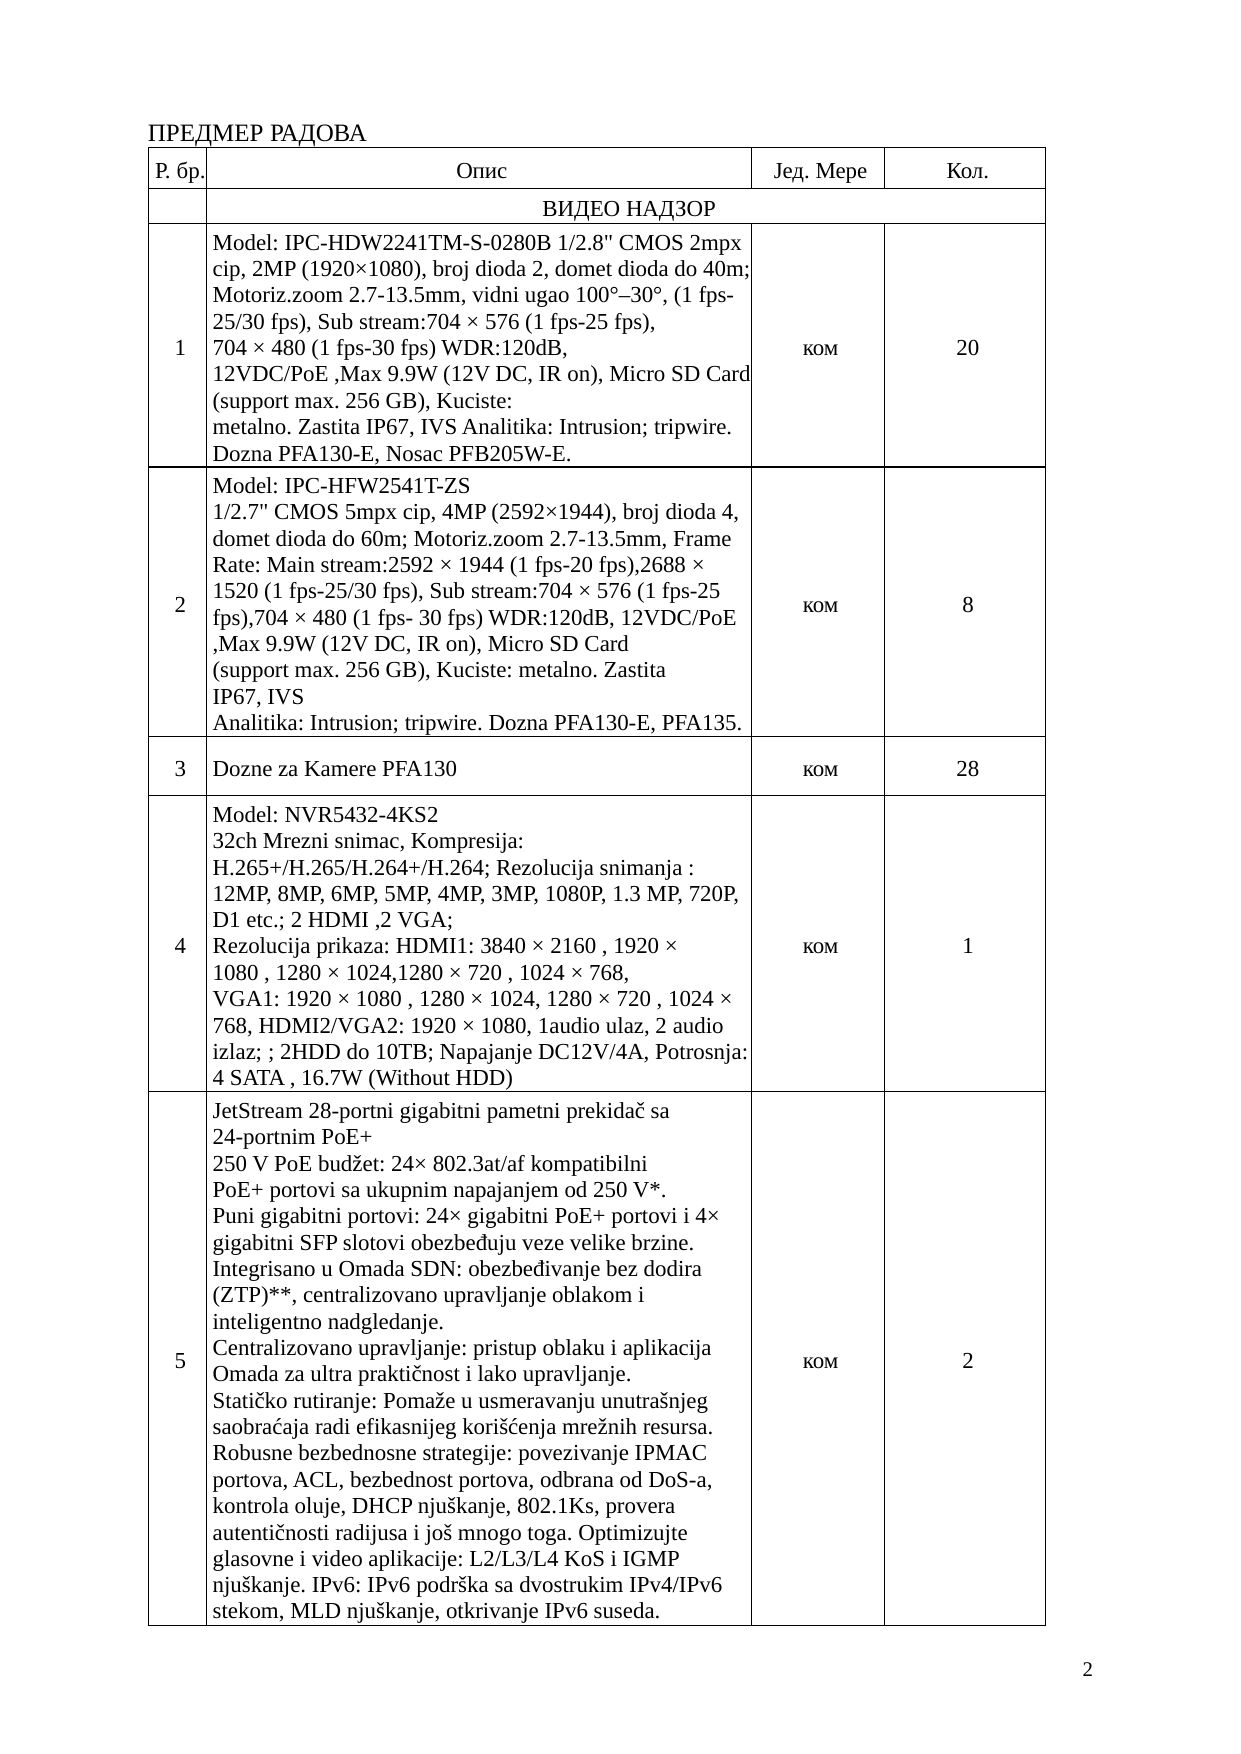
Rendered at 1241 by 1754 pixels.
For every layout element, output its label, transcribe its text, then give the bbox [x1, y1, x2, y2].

table_cell [149, 189, 206, 223]
table_cell 28 [885, 737, 1045, 795]
table_cell 5 [149, 1092, 206, 1624]
table_cell Model: NVR5432-4KS2 32ch Mrezni snimac, Kompresija: H.265+/H.265/H.264+/H.264; Rezolucija snimanja : 12MP, 8MP, 6MP, 5MP, 4MP, 3MP, 1080P, 1.3 MP, 720P, D1 etc.; 2 HDMI ,2 VGA; Rezolucija prikaza: HDMI1: 3840 × 2160 , 1920 × 1080 , 1280 × 1024,1280 × 720 , 1024 × 768, VGA1: 1920 × 1080 , 1280 × 1024, 1280 × 720 , 1024 × 768, HDMI2/VGA2: 1920 × 1080, 1audio ulaz, 2 audio izlaz; ; 2HDD do 10TB; Napajanje DC12V/4A, Potrosnja: 4 SATA , 16.7W (Without HDD) [207, 796, 751, 1091]
table_cell ком [752, 468, 884, 736]
table_cell ком [752, 224, 884, 466]
table_cell ком [752, 796, 884, 1091]
table_cell JetStream 28-portni gigabitni pametni prekidač sa 24-portnim PoE+ 250 V PoE budžet: 24× 802.3at/af kompatibilni PoE+ portovi sa ukupnim napajanjem od 250 V*. Puni gigabitni portovi: 24× gigabitni PoE+ portovi i 4× gigabitni SFP slotovi obezbeđuju veze velike brzine. Integrisano u Omada SDN: obezbeđivanje bez dodira (ZTP)**, centralizovano upravljanje oblakom i inteligentno nadgledanje. Centralizovano upravljanje: pristup oblaku i aplikacija Omada za ultra praktičnost i lako upravljanje. Statičko rutiranje: Pomaže u usmeravanju unutrašnjeg saobraćaja radi efikasnijeg korišćenja mrežnih resursa. Robusne bezbednosne strategije: povezivanje IPMAC portova, ACL, bezbednost portova, odbrana od DoS-a, kontrola oluje, DHCP njuškanje, 802.1Ks, provera autentičnosti radijusa i još mnogo toga. Optimizujte glasovne i video aplikacije: L2/L3/L4 KoS i IGMP njuškanje. IPv6: IPv6 podrška sa dvostrukim IPv4/IPv6 stekom, MLD njuškanje, otkrivanje IPv6 suseda. [207, 1092, 751, 1624]
table_header Опис [207, 148, 751, 188]
text ПРЕДМЕР РАДОВА [148, 118, 1092, 147]
table_cell 20 [885, 224, 1045, 466]
table_header Р. бр. [149, 148, 206, 188]
table_header Кол. [885, 148, 1045, 188]
table_cell ВИДЕО НАДЗОР [207, 189, 1045, 223]
table_cell 1 [885, 796, 1045, 1091]
table_cell Model: IPC-HFW2541T-ZS 1/2.7" CMOS 5mpx cip, 4MP (2592×1944), broj dioda 4, domet dioda do 60m; Motoriz.zoom 2.7-13.5mm, Frame Rate: Main stream:2592 × 1944 (1 fps-20 fps),2688 × 1520 (1 fps-25/30 fps), Sub stream:704 × 576 (1 fps-25 fps),704 × 480 (1 fps- 30 fps) WDR:120dB, 12VDC/PoE ,Max 9.9W (12V DC, IR on), Micro SD Card (support max. 256 GB), Kuciste: metalno. Zastita IP67, IVS Analitika: Intrusion; tripwire. Dozna PFA130-E, PFA135. [207, 468, 751, 736]
table_header Јед. Мере [752, 148, 884, 188]
table_cell Model: IPC-HDW2241TM-S-0280B 1/2.8" CMOS 2mpx cip, 2MP (1920×1080), broj dioda 2, domet dioda do 40m; Motoriz.zoom 2.7-13.5mm, vidni ugao 100°–30°, (1 fps-25/30 fps), Sub stream:704 × 576 (1 fps-25 fps), 704 × 480 (1 fps-30 fps) WDR:120dB, 12VDC/PoE ,Max 9.9W (12V DC, IR on), Micro SD Card (support max. 256 GB), Kuciste: metalno. Zastita IP67, IVS Analitika: Intrusion; tripwire. Dozna PFA130-E, Nosac PFB205W-E. [207, 224, 751, 466]
table_cell 2 [149, 468, 206, 736]
table_cell ком [752, 1092, 884, 1624]
table_cell 3 [149, 737, 206, 795]
table_cell ком [752, 737, 884, 795]
table_cell 1 [149, 224, 206, 466]
table_cell 8 [885, 468, 1045, 736]
table_cell Dozne za Kamere PFA130 [207, 737, 751, 795]
table_cell 4 [149, 796, 206, 1091]
table_cell 2 [885, 1092, 1045, 1624]
